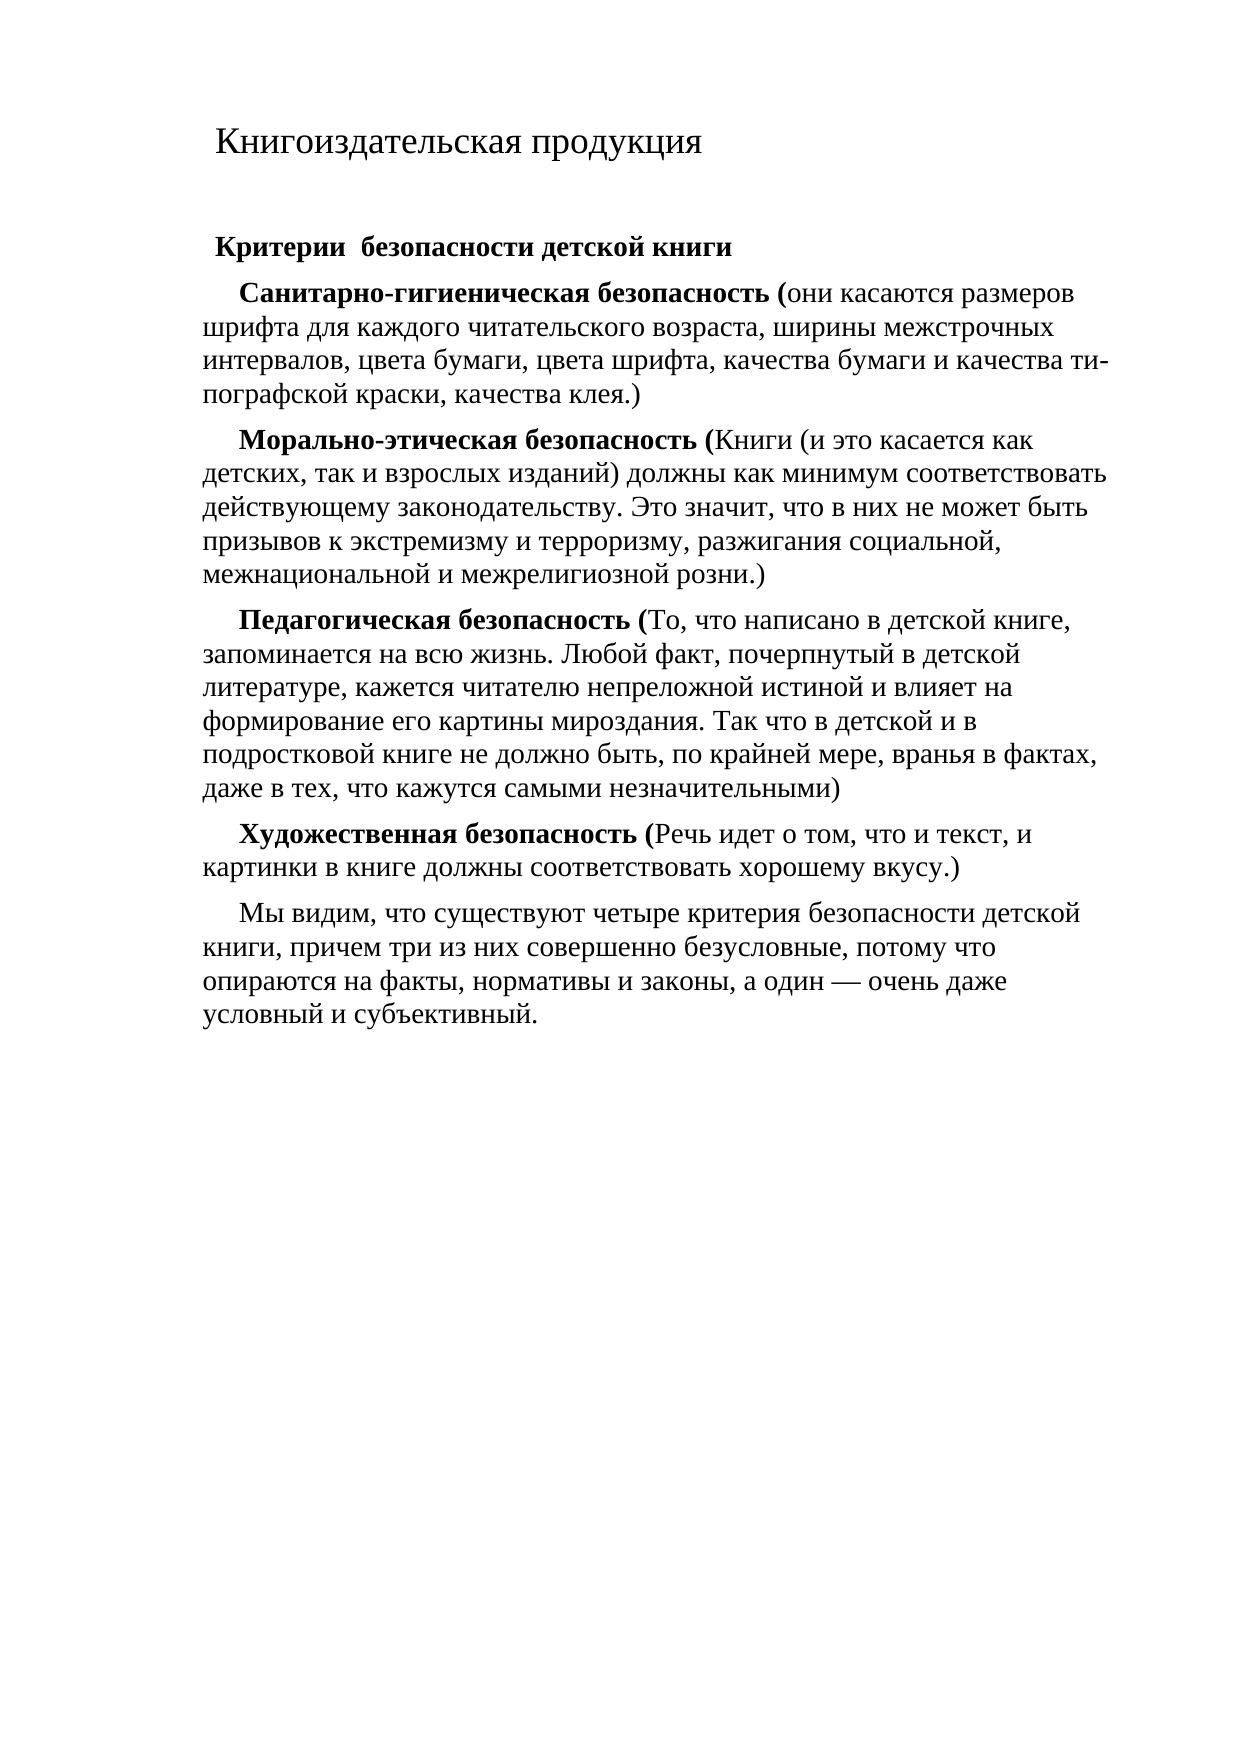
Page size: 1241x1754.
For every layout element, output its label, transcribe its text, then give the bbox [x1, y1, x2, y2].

text Книгоиздательская продукция [215, 118, 1127, 161]
text Санитарно-гигиеническая безопасность (они касаются размеров шрифта для каждого читательского возраста, ширины межстрочных интервалов, цвета бумаги, цвета шрифта, качества бумаги и качества типографской краски, качества клея.) [202, 275, 1127, 409]
text Мы видим, что существуют четыре критерия безопасности детской книги, причем три из них совершенно безусловные, потому что опираются на факты, нормативы и законы, а один — очень даже условный и субъективный. [202, 896, 1127, 1030]
text Педагогическая безопасность (То, что написано в детской книге, запоминается на всю жизнь. Любой факт, почерпнутый в детской литературе, кажется читателю непреложной истиной и влияет на формирование его картины мироздания. Так что в детской и в подростковой книге не должно быть, по крайней мере, вранья в фактах, даже в тех, что кажутся самыми незначительными) [202, 602, 1127, 803]
text Морально-этическая безопасность (Книги (и это касается как детских, так и взрослых изданий) должны как минимум соответствовать действующему законодательству. Это значит, что в них не может быть призывов к экстремизму и терроризму, разжигания социальной, межнациональной и межрелигиозной розни.) [202, 422, 1127, 590]
text Критерии безопасности детской книги [215, 229, 1127, 263]
text Художественная безопасность (Речь идет о том, что и текст, и картинки в книге должны соответствовать хорошему вкусу.) [202, 816, 1127, 883]
